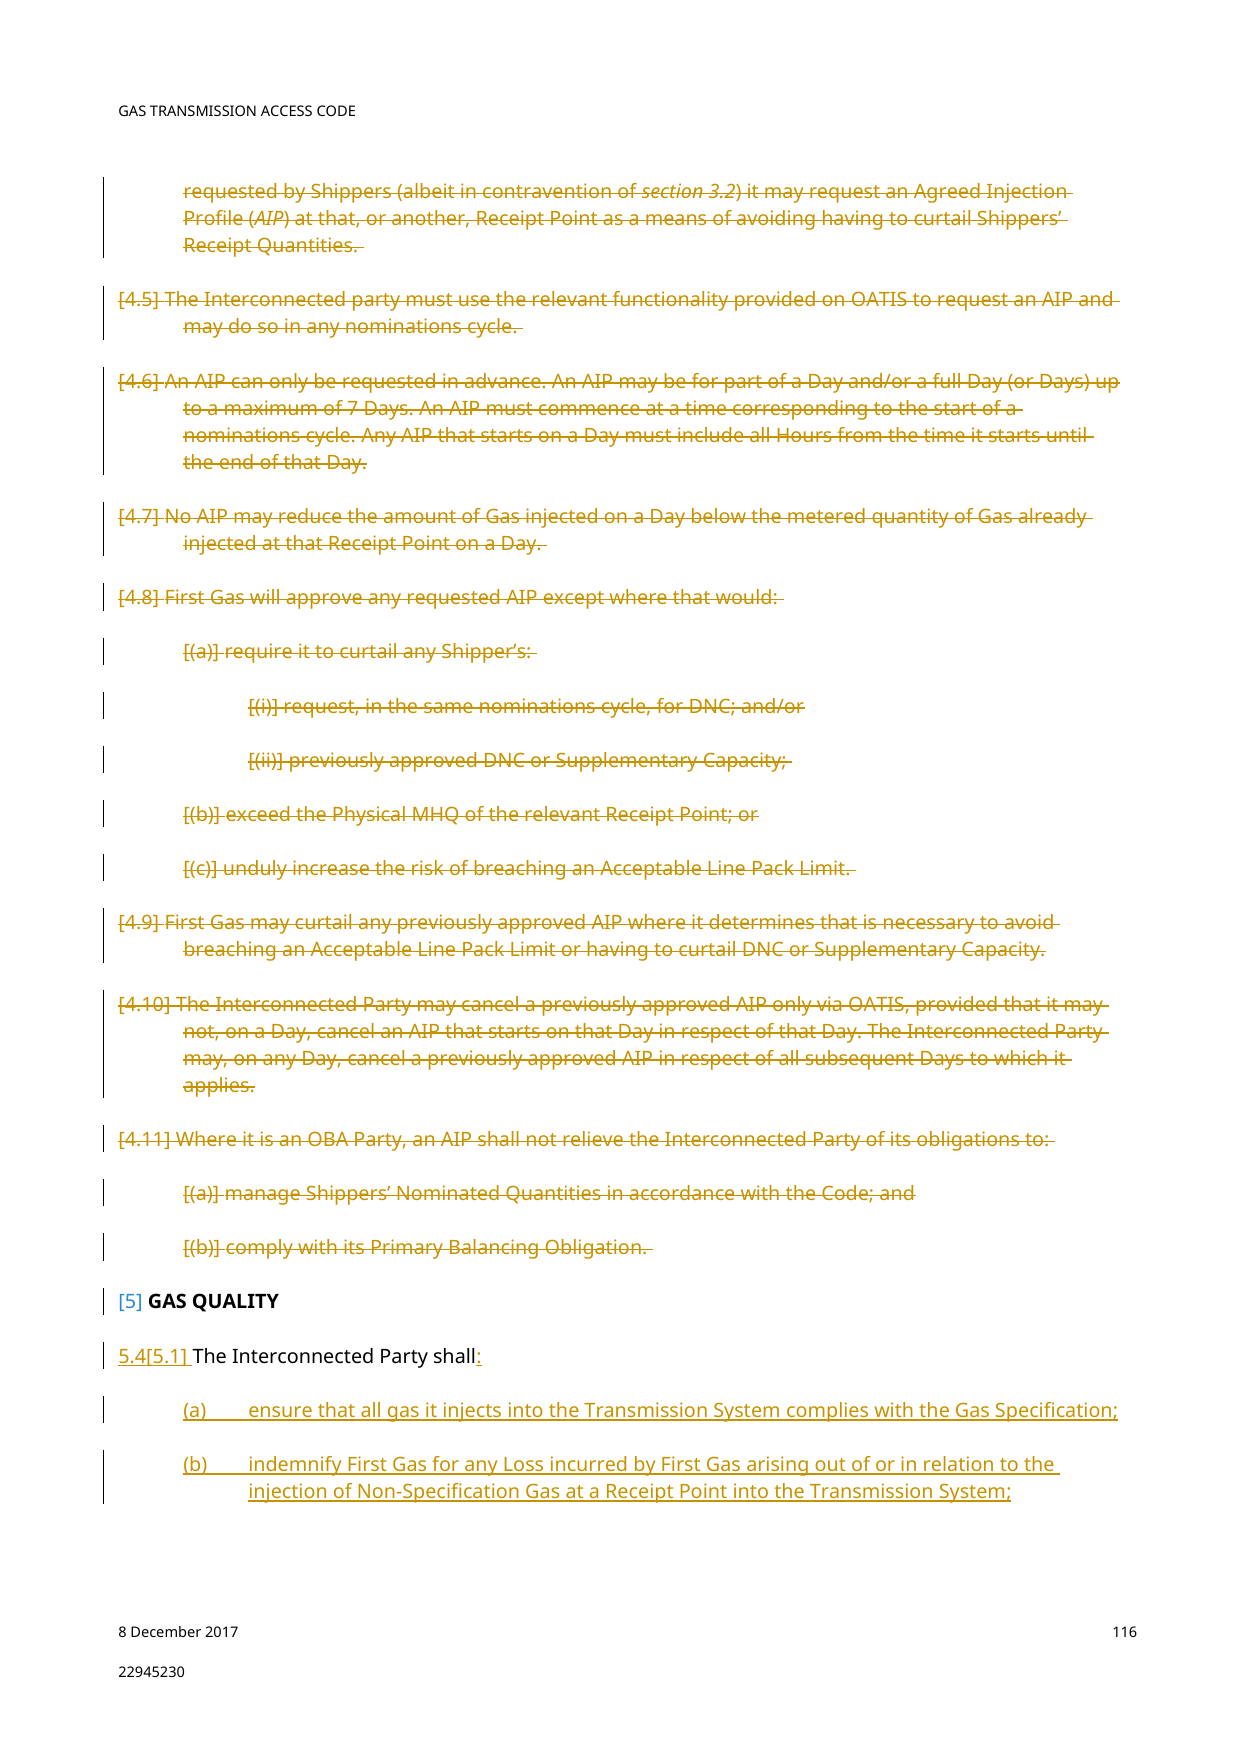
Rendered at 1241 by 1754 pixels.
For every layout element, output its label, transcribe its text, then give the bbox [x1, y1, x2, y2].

subtitle gas quality [118, 1288, 1122, 1315]
list The Interconnected Party shall [118, 1342, 1122, 1369]
